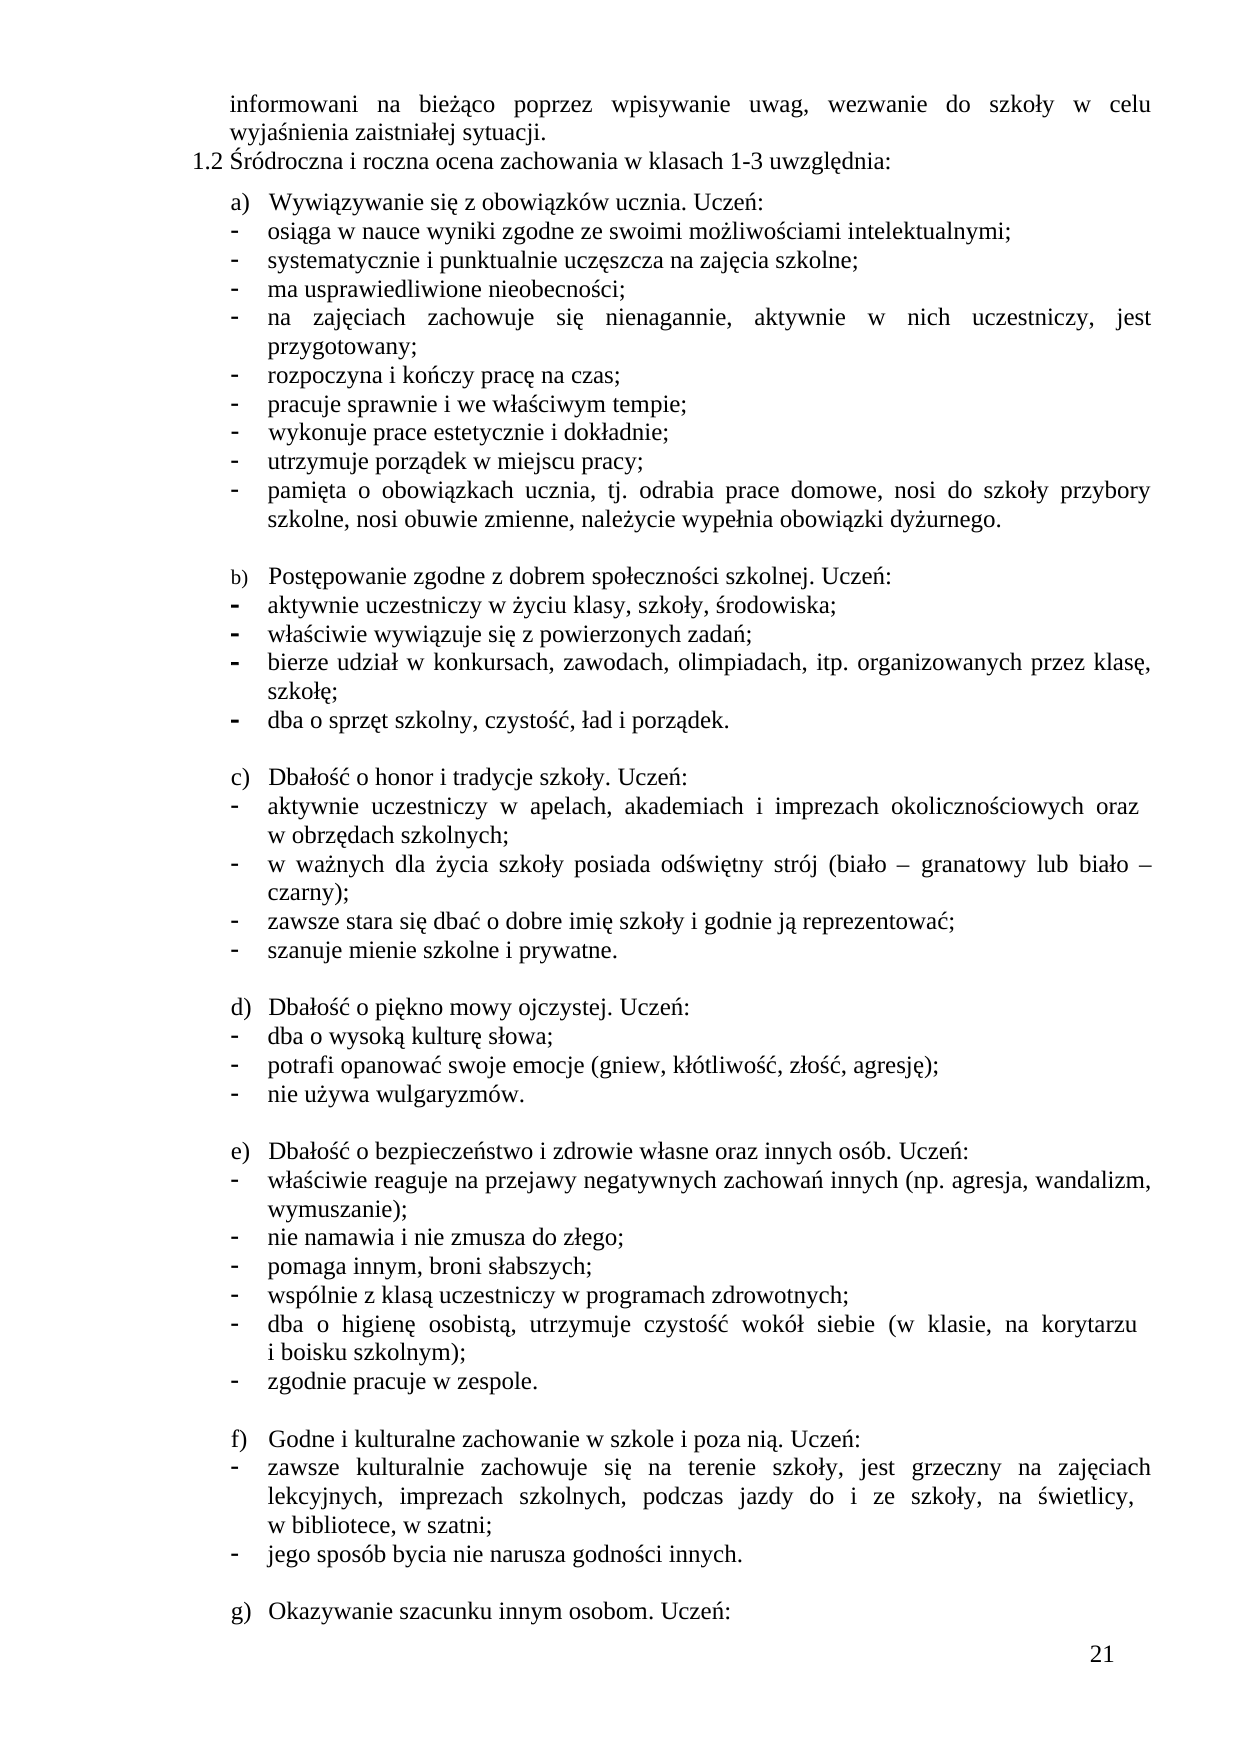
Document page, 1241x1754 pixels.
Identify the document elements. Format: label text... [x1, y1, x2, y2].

list wspólnie z klasą uczestniczy w programach zdrowotnych; [230, 1280, 1152, 1309]
list Godne i kulturalne zachowanie w szkole i poza nią. Uczeń: [231, 1424, 1152, 1452]
list właściwie wywiązuje się z powierzonych zadań; [230, 619, 1152, 647]
list dba o wysoką kulturę słowa; [230, 1021, 1152, 1050]
list Dbałość o bezpieczeństwo i zdrowie własne oraz innych osób. Uczeń: [231, 1136, 1152, 1165]
list zawsze stara się dbać o dobre imię szkoły i godnie ją reprezentować; [230, 906, 1152, 935]
text a) Wywiązywanie się z obowiązków ucznia. Uczeń: [230, 187, 1152, 216]
list pomaga innym, broni słabszych; [230, 1251, 1152, 1280]
list rozpoczyna i kończy pracę na czas; [230, 360, 1152, 389]
list osiąga w nauce wyniki zgodne ze swoimi możliwościami intelektualnymi; [230, 216, 1152, 245]
list Dbałość o honor i tradycje szkoły. Uczeń: [231, 762, 1152, 791]
list jego sposób bycia nie narusza godności innych. [230, 1539, 1152, 1567]
list Śródroczna i roczna ocena zachowania w klasach 1-3 uwzględnia: [192, 146, 1152, 175]
list szanuje mienie szkolne i prywatne. [230, 935, 1152, 964]
list systematycznie i punktualnie uczęszcza na zajęcia szkolne; [230, 245, 1152, 274]
list Dbałość o piękno mowy ojczystej. Uczeń: [231, 992, 1152, 1021]
list dba o sprzęt szkolny, czystość, ład i porządek. [230, 705, 1152, 734]
list ma usprawiedliwione nieobecności; [230, 274, 1152, 302]
list pamięta o obowiązkach ucznia, tj. odrabia prace domowe, nosi do szkoły przybory szkolne, nosi obuwie zmienne, należycie wypełnia obowiązki dyżurnego. [230, 475, 1152, 532]
list pracuje sprawnie i we właściwym tempie; [230, 389, 1152, 417]
list zgodnie pracuje w zespole. [230, 1366, 1152, 1395]
list Okazywanie szacunku innym osobom. Uczeń: [231, 1596, 1152, 1625]
list właściwie reaguje na przejawy negatywnych zachowań innych (np. agresja, wandalizm, wymuszanie); [230, 1165, 1152, 1222]
list bierze udział w konkursach, zawodach, olimpiadach, itp. organizowanych przez klasę, szkołę; [230, 647, 1152, 705]
list aktywnie uczestniczy w życiu klasy, szkoły, środowiska; [230, 590, 1152, 619]
list Postępowanie zgodne z dobrem społeczności szkolnej. Uczeń: [231, 561, 1152, 590]
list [192, 89, 1152, 146]
list utrzymuje porządek w miejscu pracy; [230, 446, 1152, 475]
list zawsze kulturalnie zachowuje się na terenie szkoły, jest grzeczny na zajęciach lekcyjnych, imprezach szkolnych, podczas jazdy do i ze szkoły, na świetlicy, w bibliotece, w szatni; [230, 1452, 1152, 1539]
list na zajęciach zachowuje się nienagannie, aktywnie w nich uczestniczy, jest przygotowany; [230, 302, 1152, 360]
list nie namawia i nie zmusza do złego; [230, 1222, 1152, 1251]
list nie używa wulgaryzmów. [230, 1079, 1152, 1107]
list wykonuje prace estetycznie i dokładnie; [231, 417, 1152, 446]
list potrafi opanować swoje emocje (gniew, kłótliwość, złość, agresję); [230, 1050, 1152, 1079]
list aktywnie uczestniczy w apelach, akademiach i imprezach okolicznościowych oraz w obrzędach szkolnych; [230, 791, 1152, 849]
list w ważnych dla życia szkoły posiada odświętny strój (biało – granatowy lub biało – czarny); [230, 849, 1152, 906]
list dba o higienę osobistą, utrzymuje czystość wokół siebie (w klasie, na korytarzu i boisku szkolnym); [230, 1309, 1152, 1366]
